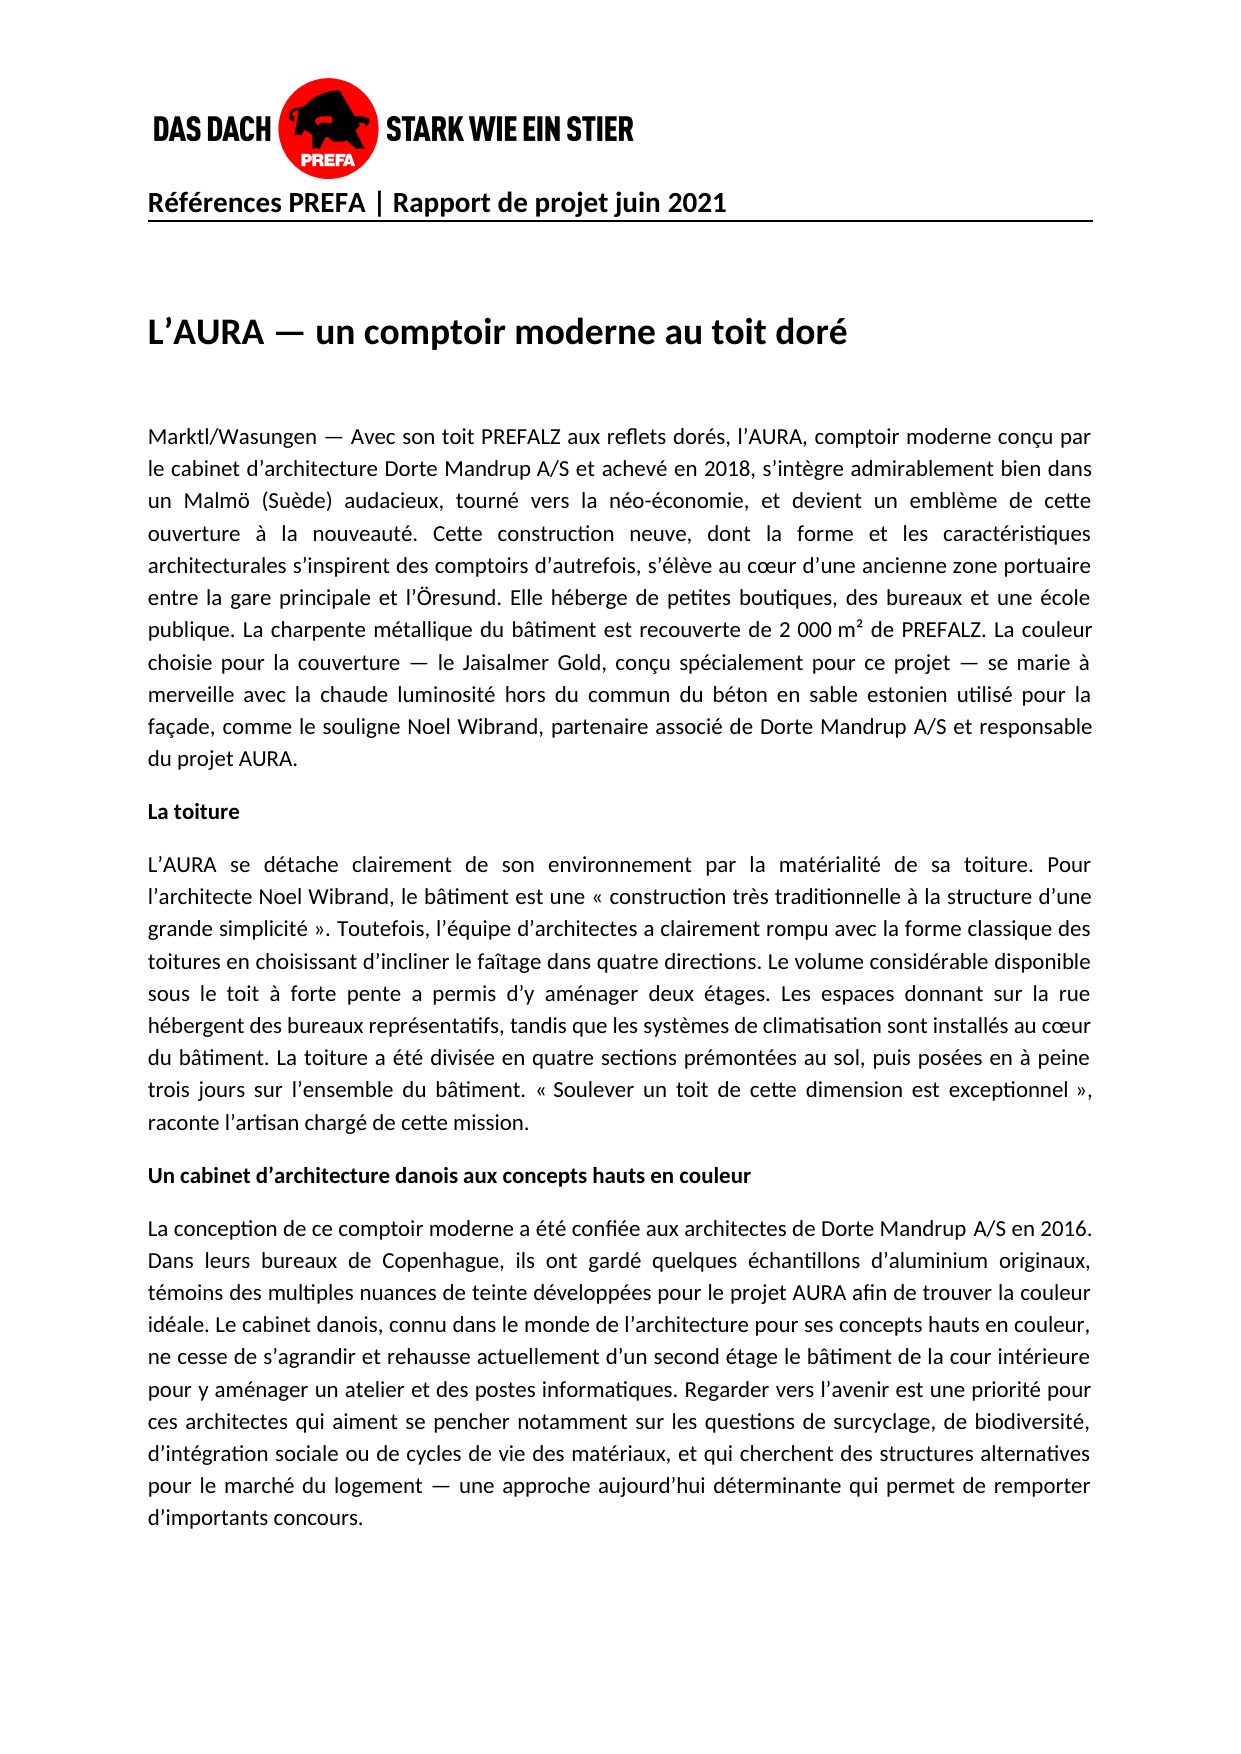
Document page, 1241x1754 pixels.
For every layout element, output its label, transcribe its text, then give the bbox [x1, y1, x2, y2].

text Marktl/Wasungen — Avec son toit PREFALZ aux reflets dorés, l’AURA, comptoir moderne conçu par le cabinet d’architecture Dorte Mandrup A/S et achevé en 2018, s’intègre admirablement bien dans un Malmö (Suède) audacieux, tourné vers la néo-économie, et devient un emblème de cette ouverture à la nouveauté. Cette construction neuve, dont la forme et les caractéristiques architecturales s’inspirent des comptoirs d’autrefois, s’élève au cœur d’une ancienne zone portuaire entre la gare principale et l’Öresund. Elle héberge de petites boutiques, des bureaux et une école publique. La charpente métallique du bâtiment est recouverte de 2 000 m² de PREFALZ. La couleur choisie pour la couverture — le Jaisalmer Gold, conçu spécialement pour ce projet — se marie à merveille avec la chaude luminosité hors du commun du béton en sable estonien utilisé pour la façade, comme le souligne Noel Wibrand, partenaire associé de Dorte Mandrup A/S et responsable du projet AURA. [148, 422, 1093, 772]
text L’AURA — un comptoir moderne au toit doré [148, 308, 1093, 354]
text Références PREFA | Rapport de projet juin 2021 [148, 184, 1093, 220]
text Un cabinet d’architecture danois aux concepts hauts en couleur [148, 1161, 1093, 1189]
picture [147, 73, 647, 185]
text La conception de ce comptoir moderne a été confiée aux architectes de Dorte Mandrup A/S en 2016. Dans leurs bureaux de Copenhague, ils ont gardé quelques échantillons d’aluminium originaux, témoins des multiples nuances de teinte développées pour le projet AURA afin de trouver la couleur idéale. Le cabinet danois, connu dans le monde de l’architecture pour ses concepts hauts en couleur, ne cesse de s’agrandir et rehausse actuellement d’un second étage le bâtiment de la cour intérieure pour y aménager un atelier et des postes informatiques. Regarder vers l’avenir est une priorité pour ces architectes qui aiment se pencher notamment sur les questions de surcyclage, de biodiversité, d’intégration sociale ou de cycles de vie des matériaux, et qui cherchent des structures alternatives pour le marché du logement — une approche aujourd’hui déterminante qui permet de remporter d’importants concours. [148, 1214, 1093, 1531]
text La toiture [148, 797, 1093, 825]
text L’AURA se détache clairement de son environnement par la matérialité de sa toiture. Pour l’architecte Noel Wibrand, le bâtiment est une « construction très traditionnelle à la structure d’une grande simplicité ». Toutefois, l’équipe d’architectes a clairement rompu avec la forme classique des toitures en choisissant d’incliner le faîtage dans quatre directions. Le volume considérable disponible sous le toit à forte pente a permis d’y aménager deux étages. Les espaces donnant sur la rue hébergent des bureaux représentatifs, tandis que les systèmes de climatisation sont installés au cœur du bâtiment. La toiture a été divisée en quatre sections prémontées au sol, puis posées en à peine trois jours sur l’ensemble du bâtiment. « Soulever un toit de cette dimension est exceptionnel », raconte l’artisan chargé de cette mission. [148, 850, 1093, 1136]
